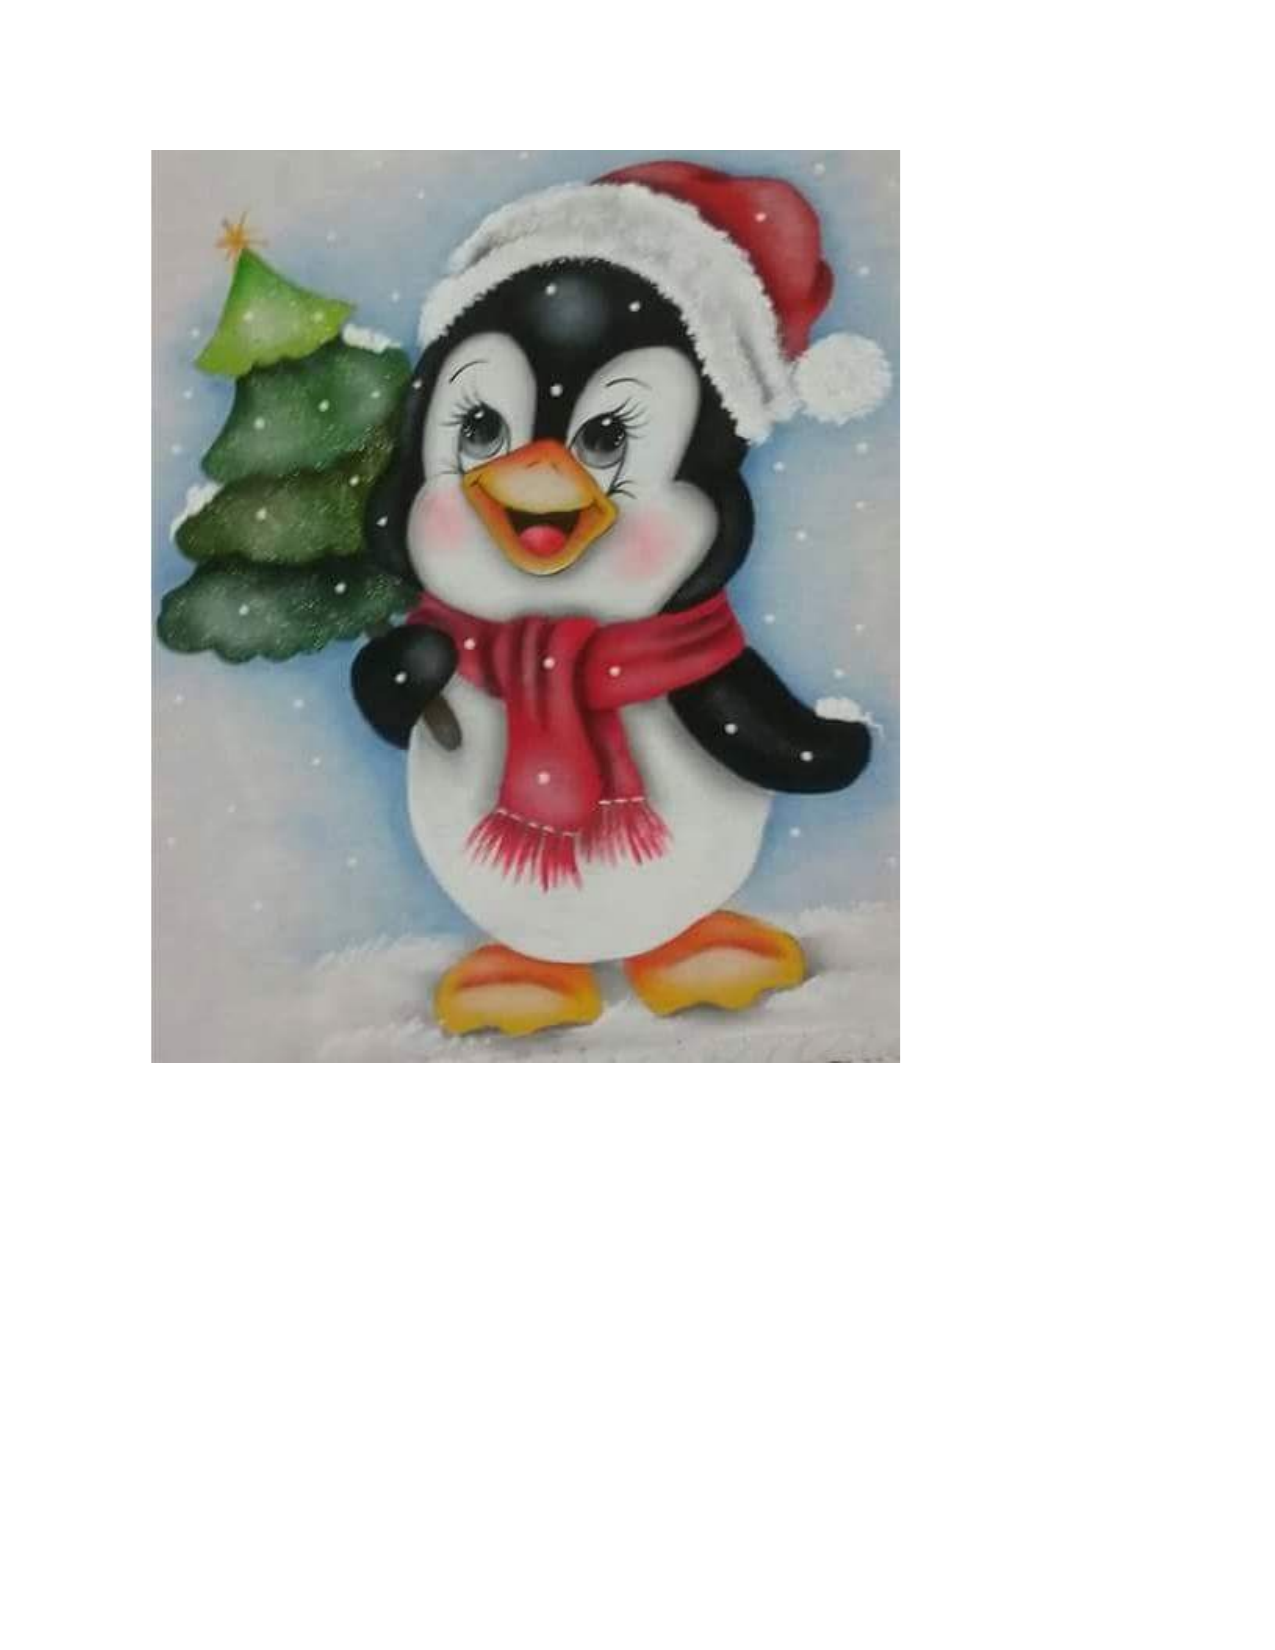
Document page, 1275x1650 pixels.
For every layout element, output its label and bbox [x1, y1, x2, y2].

picture [150, 150, 901, 1063]
